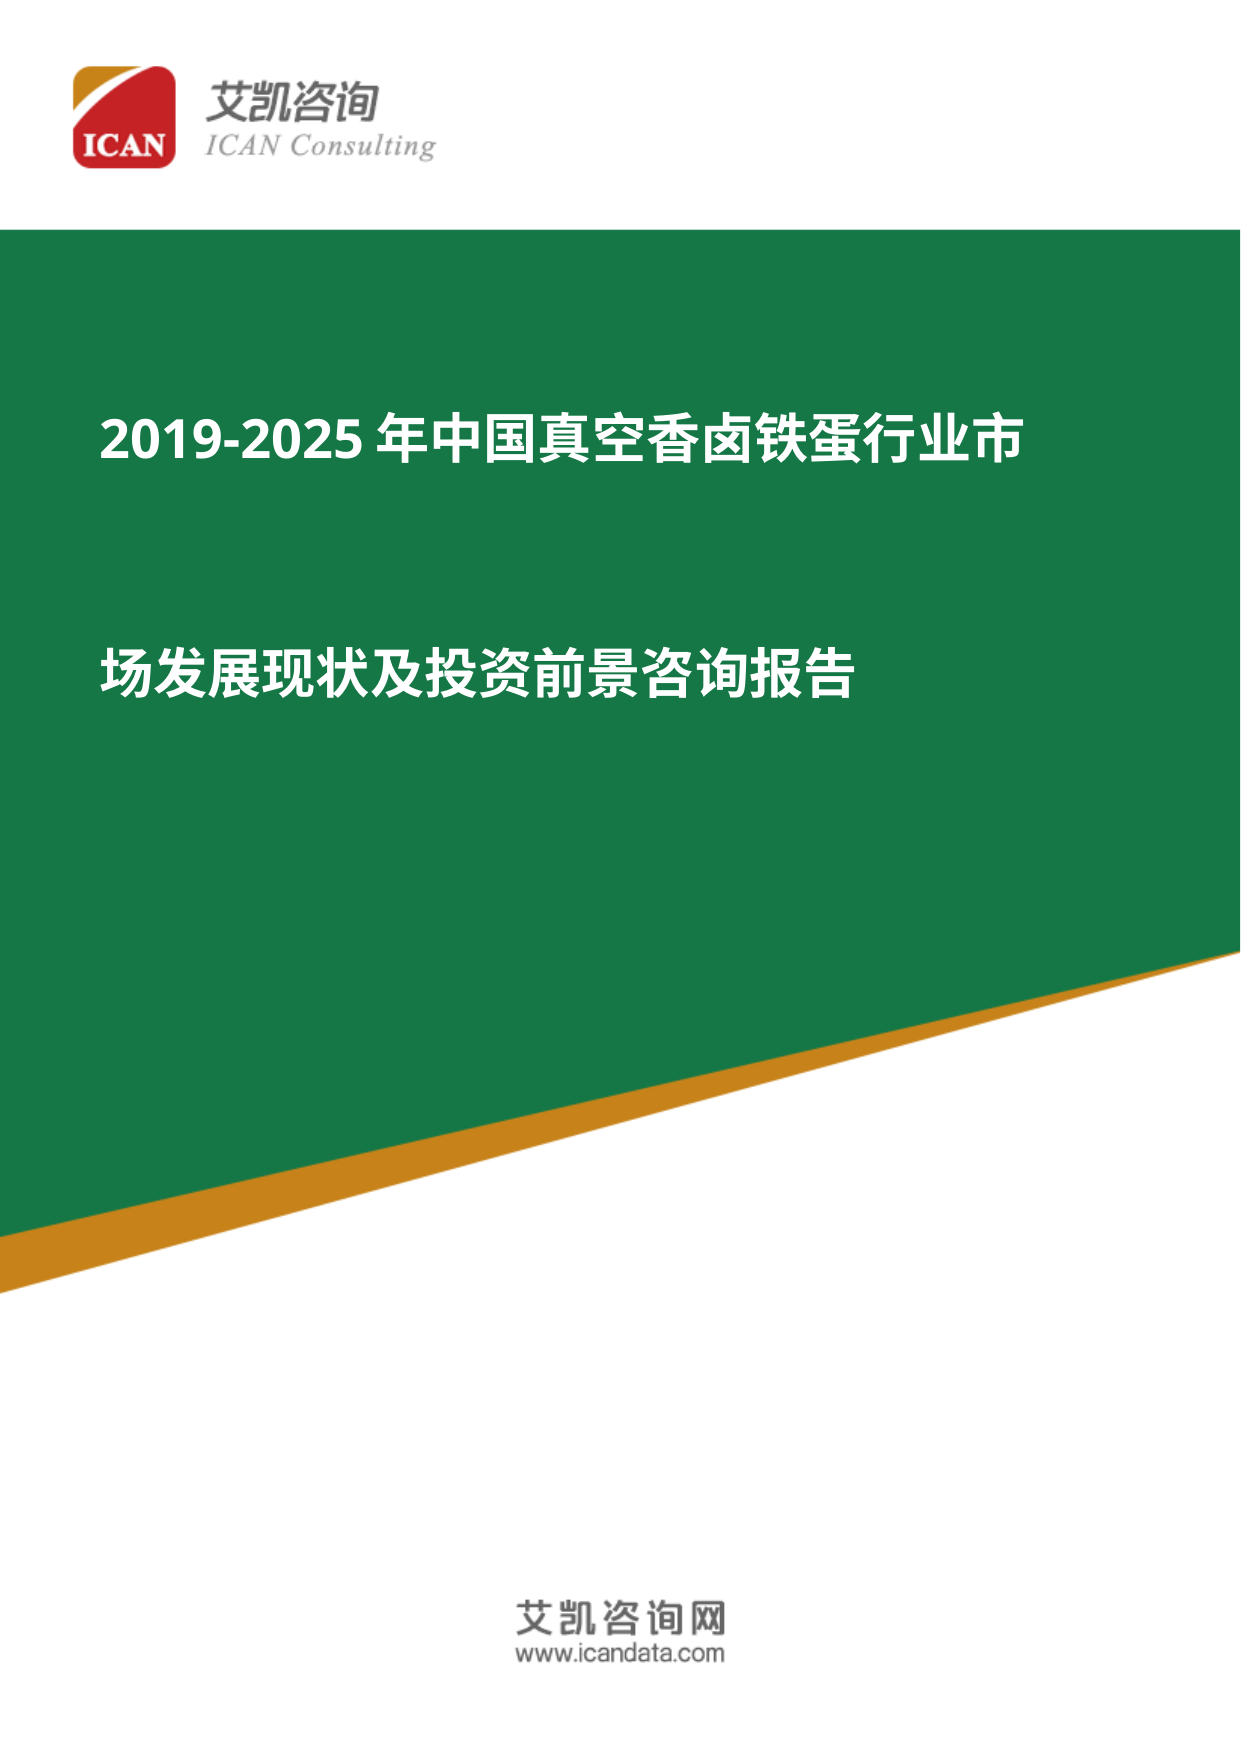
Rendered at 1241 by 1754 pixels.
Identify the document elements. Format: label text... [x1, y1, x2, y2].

subtitle 2019-2025年中国真空香卤铁蛋行业市场发展现状及投资前景咨询报告 [99, 386, 1053, 718]
picture [0, 5, 1241, 1754]
